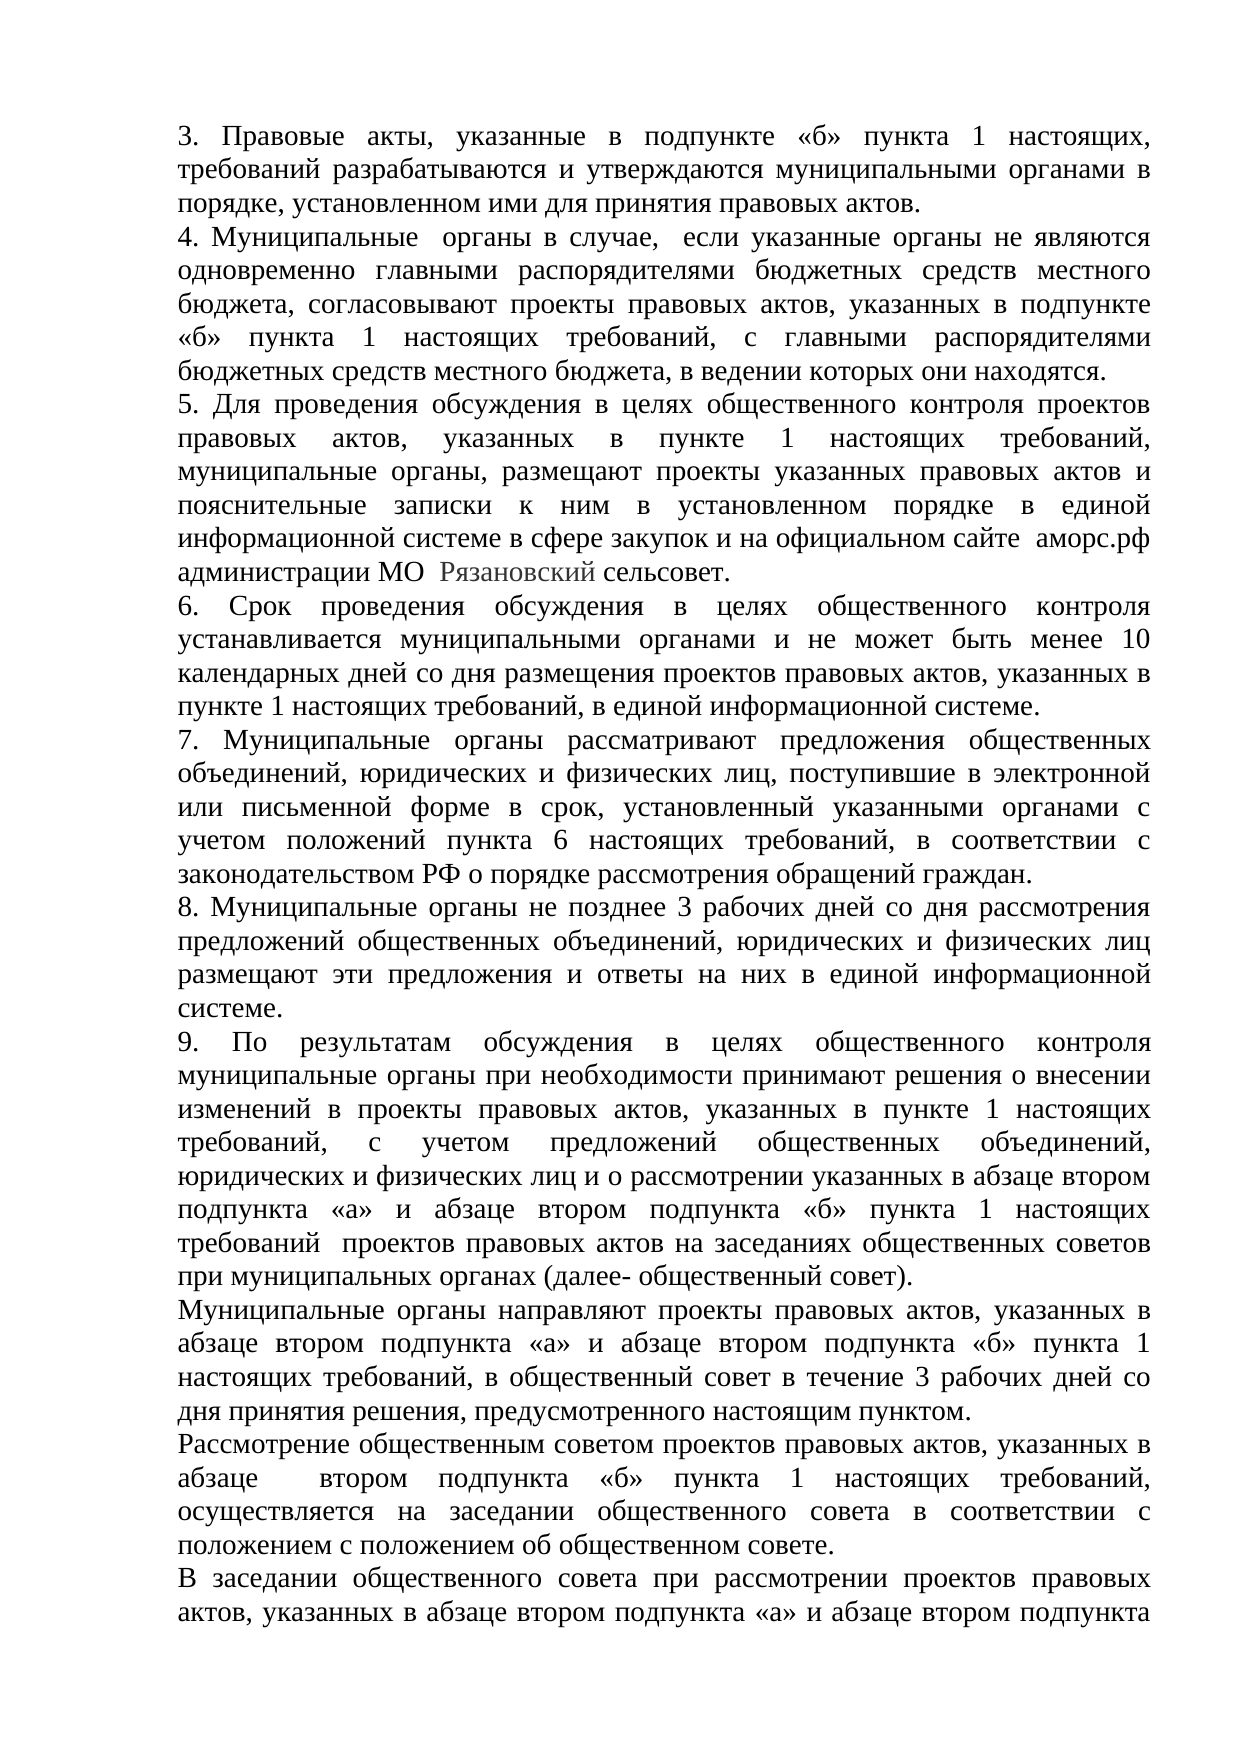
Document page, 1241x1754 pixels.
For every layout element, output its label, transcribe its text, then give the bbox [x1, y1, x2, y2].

text 9. По результатам обсуждения в целях общественного контроля муниципальные органы при необходимости принимают решения о внесении изменений в проекты правовых актов, указанных в пункте 1 настоящих требований, с учетом предложений общественных объединений, юридических и физических лиц и о рассмотрении указанных в абзаце втором подпункта «а» и абзаце втором подпункта «б» пункта 1 настоящих требований проектов правовых актов на заседаниях общественных советов при муниципальных органах (далее- общественный совет). [177, 1024, 1152, 1292]
text Муниципальные органы направляют проекты правовых актов, указанных в абзаце втором подпункта «а» и абзаце втором подпункта «б» пункта 1 настоящих требований, в общественный совет в течение 3 рабочих дней со дня принятия решения, предусмотренного настоящим пунктом. [177, 1292, 1152, 1426]
text 3. Правовые акты, указанные в подпункте «б» пункта 1 настоящих, требований разрабатываются и утверждаются муниципальными органами в порядке, установленном ими для принятия правовых актов. [177, 118, 1152, 219]
text 8. Муниципальные органы не позднее 3 рабочих дней со дня рассмотрения предложений общественных объединений, юридических и физических лиц размещают эти предложения и ответы на них в единой информационной системе. [177, 889, 1152, 1024]
text 4. Муниципальные органы в случае, если указанные органы не являются одновременно главными распорядителями бюджетных средств местного бюджета, согласовывают проекты правовых актов, указанных в подпункте «б» пункта 1 настоящих требований, с главными распорядителями бюджетных средств местного бюджета, в ведении которых они находятся. [177, 219, 1152, 386]
text 6. Срок проведения обсуждения в целях общественного контроля устанавливается муниципальными органами и не может быть менее 10 календарных дней со дня размещения проектов правовых актов, указанных в пункте 1 настоящих требований, в единой информационной системе. [177, 588, 1152, 722]
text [177, 1560, 1152, 1627]
text 7. Муниципальные органы рассматривают предложения общественных объединений, юридических и физических лиц, поступившие в электронной или письменной форме в срок, установленный указанными органами с учетом положений пункта 6 настоящих требований, в соответствии с законодательством РФ о порядке рассмотрения обращений граждан. [177, 722, 1152, 889]
text Рассмотрение общественным советом проектов правовых актов, указанных в абзаце втором подпункта «б» пункта 1 настоящих требований, осуществляется на заседании общественного совета в соответствии с положением с положением об общественном совете. [177, 1426, 1152, 1560]
text 5. Для проведения обсуждения в целях общественного контроля проектов правовых актов, указанных в пункте 1 настоящих требований, муниципальные органы, размещают проекты указанных правовых актов и пояснительные записки к ним в установленном порядке в единой информационной системе в сфере закупок и на официальном сайте аморс.рф администрации МО Рязановский сельсовет. [177, 386, 1152, 588]
